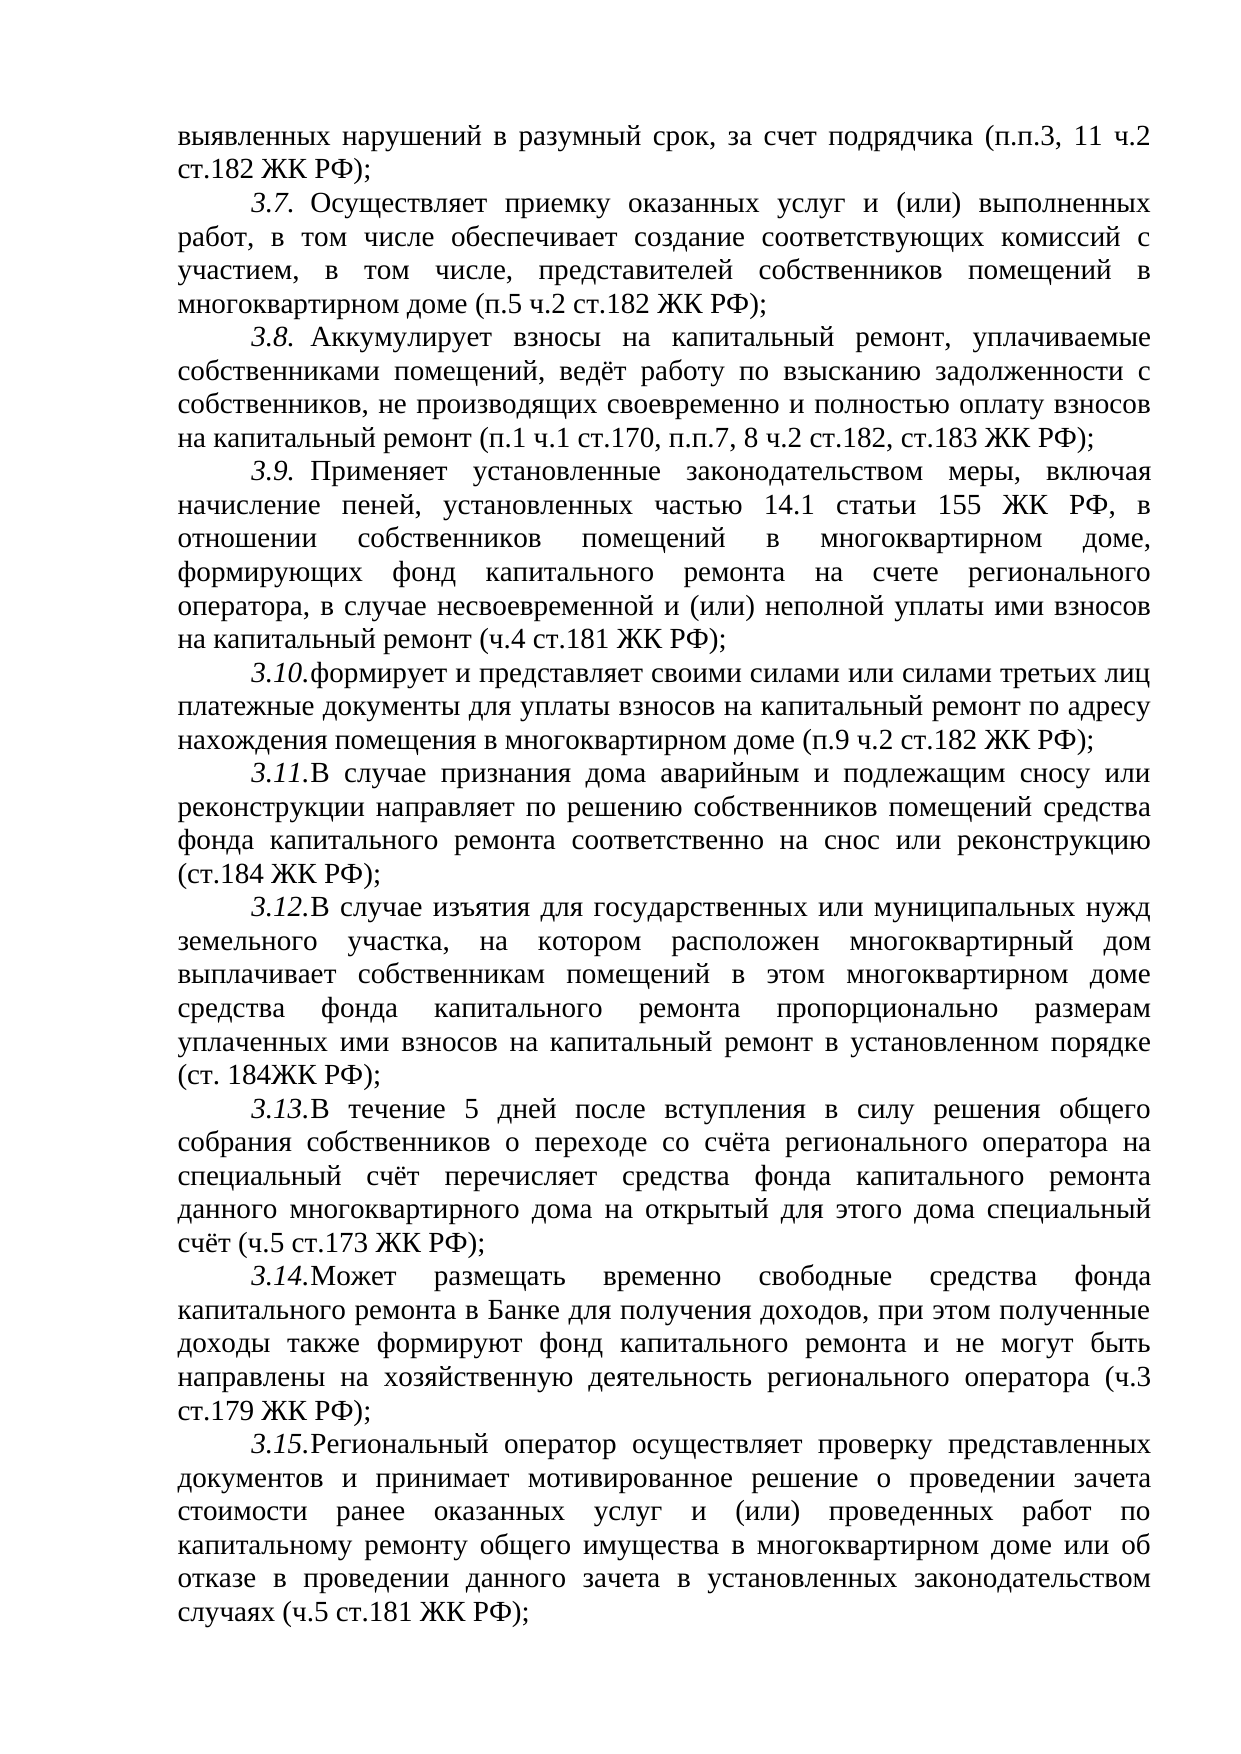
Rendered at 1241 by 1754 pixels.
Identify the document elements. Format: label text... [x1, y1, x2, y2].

list Осуществляет приемку оказанных услуг и (или) выполненных работ, в том числе обеспечивает создание соответствующих комиссий с участием, в том числе, представителей собственников помещений в многоквартирном доме (п.5 ч.2 ст.182 ЖК РФ); [177, 185, 1152, 319]
list В случае признания дома аварийным и подлежащим сносу или реконструкции направляет по решению собственников помещений средства фонда капитального ремонта соответственно на снос или реконструкцию (ст.184 ЖК РФ); [177, 755, 1152, 889]
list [177, 118, 1152, 185]
list Аккумулирует взносы на капитальный ремонт, уплачиваемые собственниками помещений, ведёт работу по взысканию задолженности с собственников, не производящих своевременно и полностью оплату взносов на капитальный ремонт (п.1 ч.1 ст.170, п.п.7, 8 ч.2 ст.182, ст.183 ЖК РФ); [177, 319, 1152, 453]
list Может размещать временно свободные средства фонда капитального ремонта в Банке для получения доходов, при этом полученные доходы также формируют фонд капитального ремонта и не могут быть направлены на хозяйственную деятельность регионального оператора (ч.3 ст.179 ЖК РФ); [177, 1258, 1152, 1426]
list Региональный оператор осуществляет проверку представленных документов и принимает мотивированное решение о проведении зачета стоимости ранее оказанных услуг и (или) проведенных работ по капитальному ремонту общего имущества в многоквартирном доме или об отказе в проведении данного зачета в установленных законодательством случаях (ч.5 ст.181 ЖК РФ); [177, 1426, 1152, 1627]
list Применяет установленные законодательством меры, включая начисление пеней, установленных частью 14.1 статьи 155 ЖК РФ, в отношении собственников помещений в многоквартирном доме, формирующих фонд капитального ремонта на счете регионального оператора, в случае несвоевременной и (или) неполной уплаты ими взносов на капитальный ремонт (ч.4 ст.181 ЖК РФ); [177, 453, 1152, 655]
list В течение 5 дней после вступления в силу решения общего собрания собственников о переходе со счёта регионального оператора на специальный счёт перечисляет средства фонда капитального ремонта данного многоквартирного дома на открытый для этого дома специальный счёт (ч.5 ст.173 ЖК РФ); [177, 1091, 1152, 1258]
list формирует и представляет своими силами или силами третьих лиц платежные документы для уплаты взносов на капитальный ремонт по адресу нахождения помещения в многоквартирном доме (п.9 ч.2 ст.182 ЖК РФ); [177, 655, 1152, 755]
list В случае изъятия для государственных или муниципальных нужд земельного участка, на котором расположен многоквартирный дом выплачивает собственникам помещений в этом многоквартирном доме средства фонда капитального ремонта пропорционально размерам уплаченных ими взносов на капитальный ремонт в установленном порядке (ст. 184ЖК РФ); [177, 889, 1152, 1091]
